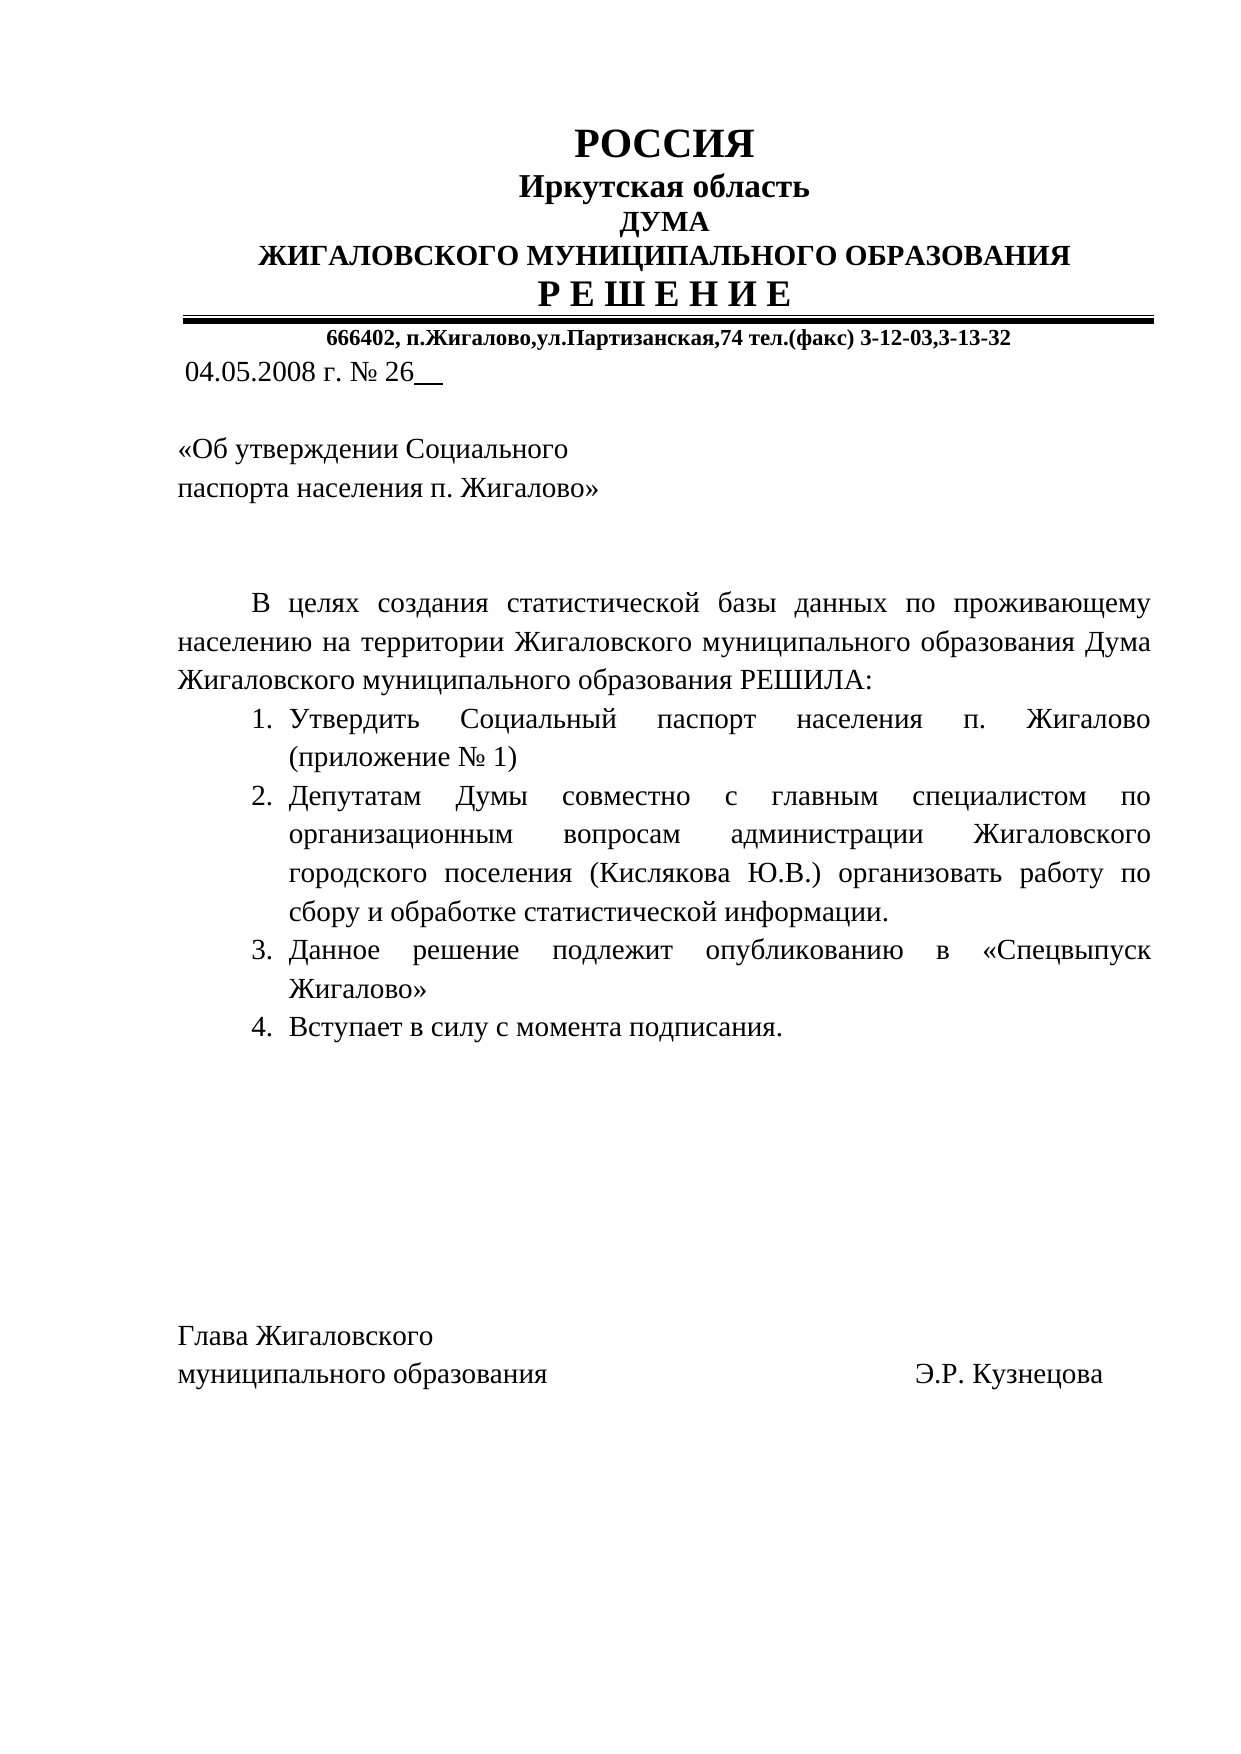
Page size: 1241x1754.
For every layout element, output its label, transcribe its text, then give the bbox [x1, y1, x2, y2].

list Вступает в силу с момента подписания. [251, 1009, 1152, 1043]
text «Об утверждении Социального [177, 431, 1152, 465]
list Утвердить Социальный паспорт населения п. Жигалово (приложение № 1) [251, 701, 1152, 773]
text В целях создания статистической базы данных по проживающему населению на территории Жигаловского муниципального образования Дума Жигаловского муниципального образования РЕШИЛА: [177, 585, 1152, 696]
table_header 666402, п.Жигалово,ул.Партизанская,74 тел.(факс) 3-12-03,3-13-32 [183, 324, 1154, 354]
subtitle Иркутская область [177, 166, 1152, 204]
title РОССИЯ [177, 118, 1152, 166]
text муниципального образования Э.Р. Кузнецова [177, 1356, 1152, 1390]
subtitle ЖИГАЛОВСКОГО МУНИЦИПАЛЬНОГО ОБРАЗОВАНИЯ [177, 238, 1152, 271]
list Депутатам Думы совместно с главным специалистом по организационным вопросам администрации Жигаловского городского поселения (Кислякова Ю.В.) организовать работу по сбору и обработке статистической информации. [251, 778, 1152, 927]
list Данное решение подлежит опубликованию в «Спецвыпуск Жигалово» [251, 932, 1152, 1004]
subtitle Р Е Ш Е Н И Е [177, 271, 1152, 314]
text 04.05.. № 26 [177, 354, 1152, 388]
text паспорта населения п. Жигалово» [177, 470, 1152, 503]
text Глава Жигаловского [177, 1318, 1152, 1351]
subtitle ДУМА [177, 204, 1152, 238]
